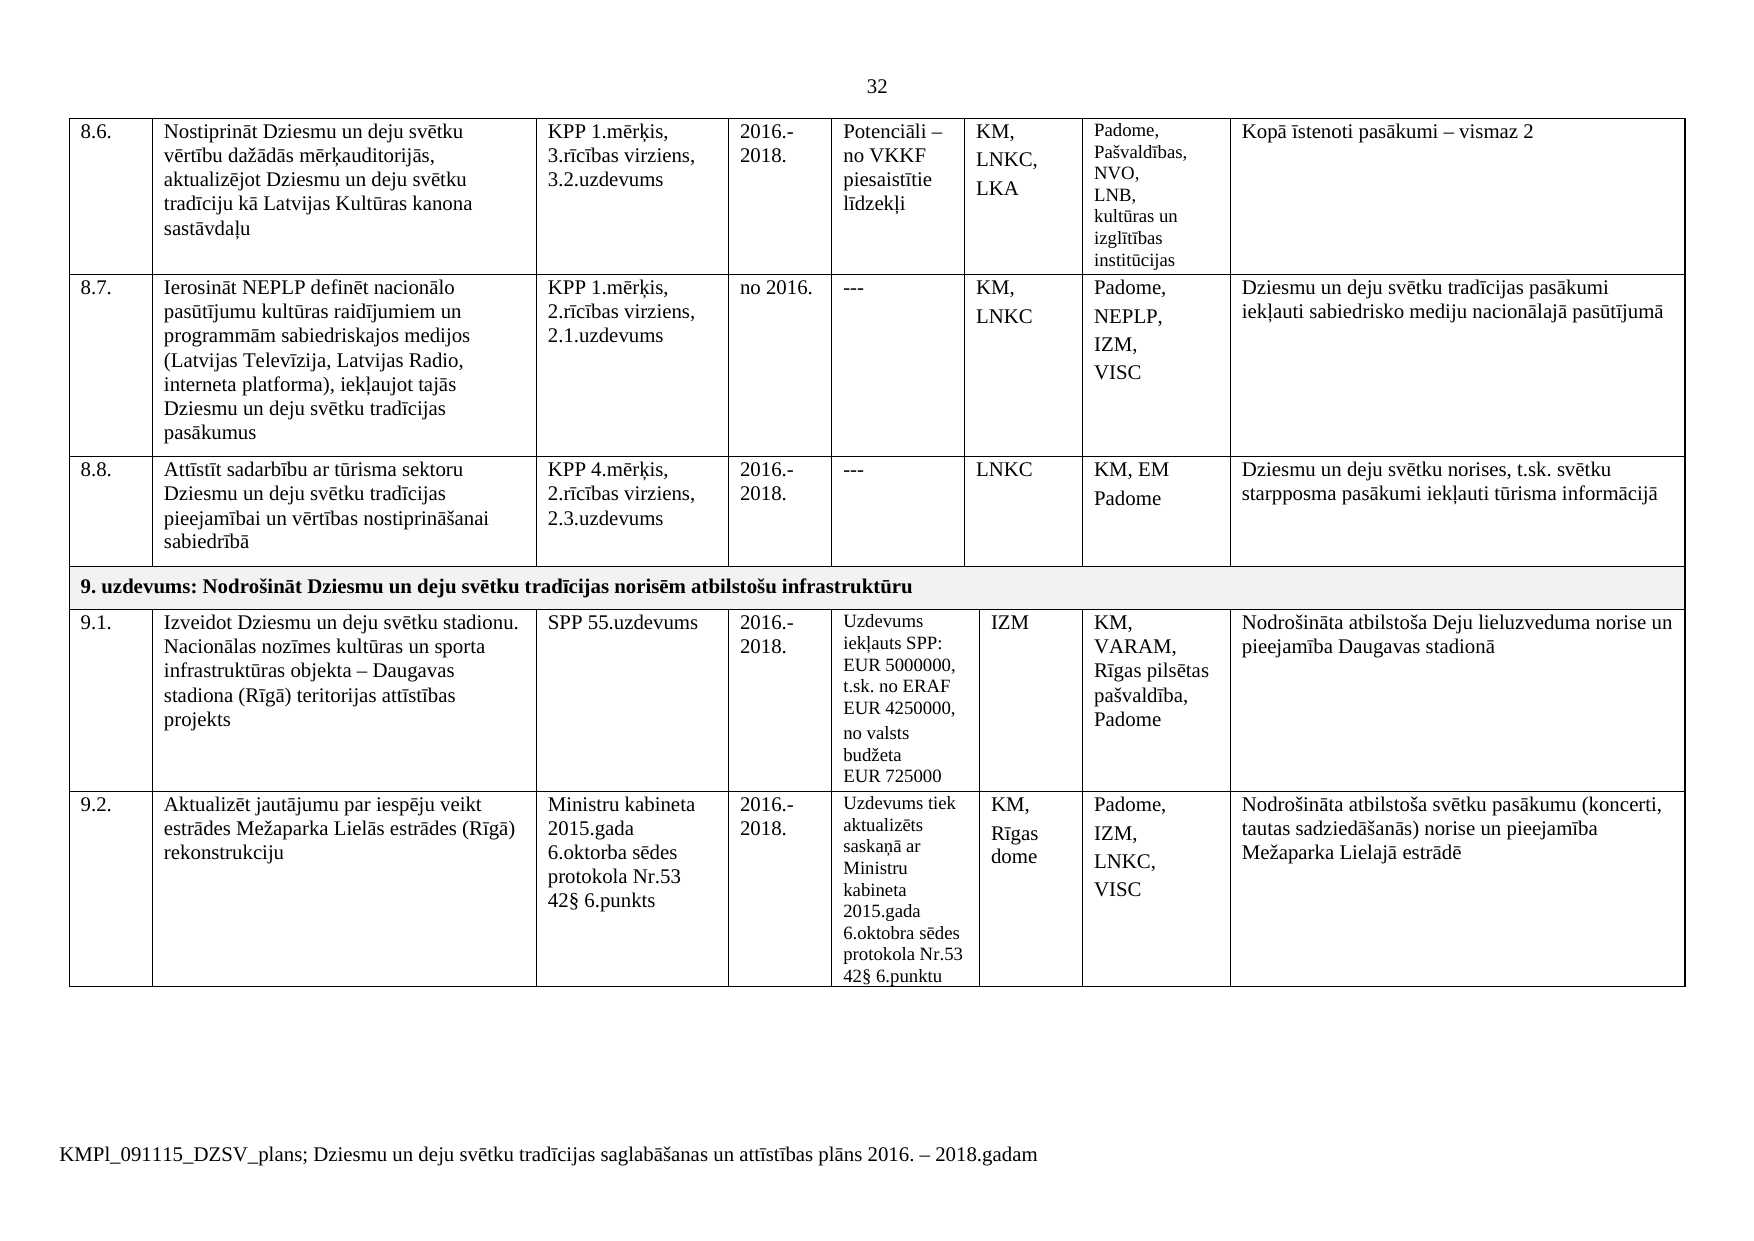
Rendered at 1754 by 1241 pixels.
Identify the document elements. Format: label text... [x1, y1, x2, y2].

table_cell Izveidot Dziesmu un deju svētku stadionu. Nacionālas nozīmes kultūras un sporta infrastruktūras objekta – Daugavas stadiona (Rīgā) teritorijas attīstības projekts [153, 610, 536, 791]
table_cell 8.8. [70, 457, 152, 566]
table_cell KM, LNKC, LKA [965, 119, 1082, 274]
table_cell Aktualizēt jautājumu par iespēju veikt estrādes Mežaparka Lielās estrādes (Rīgā) rekonstrukciju [153, 792, 536, 986]
table_cell LNKC [965, 457, 1082, 566]
table_cell KM, LNKC [965, 275, 1082, 456]
table_cell 2016.-2018. [729, 457, 831, 566]
table_cell no 2016. [729, 275, 831, 456]
table_cell --- [832, 275, 964, 456]
table_cell Ministru kabineta 2015.gada 6.oktorba sēdes protokola Nr.53 42§ 6.punkts [537, 792, 728, 986]
table_cell Dziesmu un deju svētku norises, t.sk. svētku starpposma pasākumi iekļauti tūrisma informācijā [1231, 457, 1684, 566]
table_cell Padome, NEPLP, IZM, VISC [1083, 275, 1230, 456]
table_cell 2016.-2018. [729, 610, 831, 791]
table_cell 2016.-2018. [729, 792, 831, 986]
table_cell 9.2. [70, 792, 152, 986]
table_cell Ierosināt NEPLP definēt nacionālo pasūtījumu kultūras raidījumiem un programmām sabiedriskajos medijos (Latvijas Televīzija, Latvijas Radio, interneta platforma), iekļaujot tajās Dziesmu un deju svētku tradīcijas pasākumus [153, 275, 536, 456]
table_cell KPP 4.mērķis, 2.rīcības virziens, 2.3.uzdevums [537, 457, 728, 566]
table_cell Nodrošināta atbilstoša svētku pasākumu (koncerti, tautas sadziedāšanās) norise un pieejamība Mežaparka Lielajā estrādē [1231, 792, 1684, 986]
table_cell Uzdevums tiek aktualizēts saskaņā ar Ministru kabineta 2015.gada 6.oktobra sēdes protokola Nr.53 42§ 6.punktu [832, 792, 979, 986]
table_cell Dziesmu un deju svētku tradīcijas pasākumi iekļauti sabiedrisko mediju nacionālajā pasūtījumā [1231, 275, 1684, 456]
table_cell 2016.-2018. [729, 119, 831, 274]
table_cell KM, VARAM, Rīgas pilsētas pašvaldība, Padome [1083, 610, 1230, 791]
table_cell Nostiprināt Dziesmu un deju svētku vērtību dažādās mērķauditorijās, aktualizējot Dziesmu un deju svētku tradīciju kā Latvijas Kultūras kanona sastāvdaļu [153, 119, 536, 274]
table_cell SPP 55.uzdevums [537, 610, 728, 791]
table_cell Attīstīt sadarbību ar tūrisma sektoru Dziesmu un deju svētku tradīcijas pieejamībai un vērtības nostiprināšanai sabiedrībā [153, 457, 536, 566]
table_cell 8.7. [70, 275, 152, 456]
table_cell 9. uzdevums: Nodrošināt Dziesmu un deju svētku tradīcijas norisēm atbilstošu infrastruktūru [70, 567, 1684, 609]
table_cell IZM [980, 610, 1082, 791]
table_cell Nodrošināta atbilstoša Deju lieluzveduma norise un pieejamība Daugavas stadionā [1231, 610, 1684, 791]
table_cell Padome, IZM, LNKC, VISC [1083, 792, 1230, 986]
table_cell Potenciāli – no VKKF piesaistītie līdzekļi [832, 119, 964, 274]
table_cell KPP 1.mērķis, 3.rīcības virziens, 3.2.uzdevums [537, 119, 728, 274]
table_cell Padome, Pašvaldības, NVO, LNB, kultūras un izglītības institūcijas [1083, 119, 1230, 274]
table_cell --- [832, 457, 964, 566]
table_cell Uzdevums iekļauts SPP: EUR 5000000, t.sk. no ERAF EUR 4250000, no valsts budžeta EUR 725000 [832, 610, 979, 791]
table_cell KM, EM Padome [1083, 457, 1230, 566]
table_cell 8.6. [70, 119, 152, 274]
table_cell Kopā īstenoti pasākumi – vismaz 2 [1231, 119, 1684, 274]
table_cell KM, Rīgas dome [980, 792, 1082, 986]
table_cell 9.1. [70, 610, 152, 791]
table_cell KPP 1.mērķis, 2.rīcības virziens, 2.1.uzdevums [537, 275, 728, 456]
